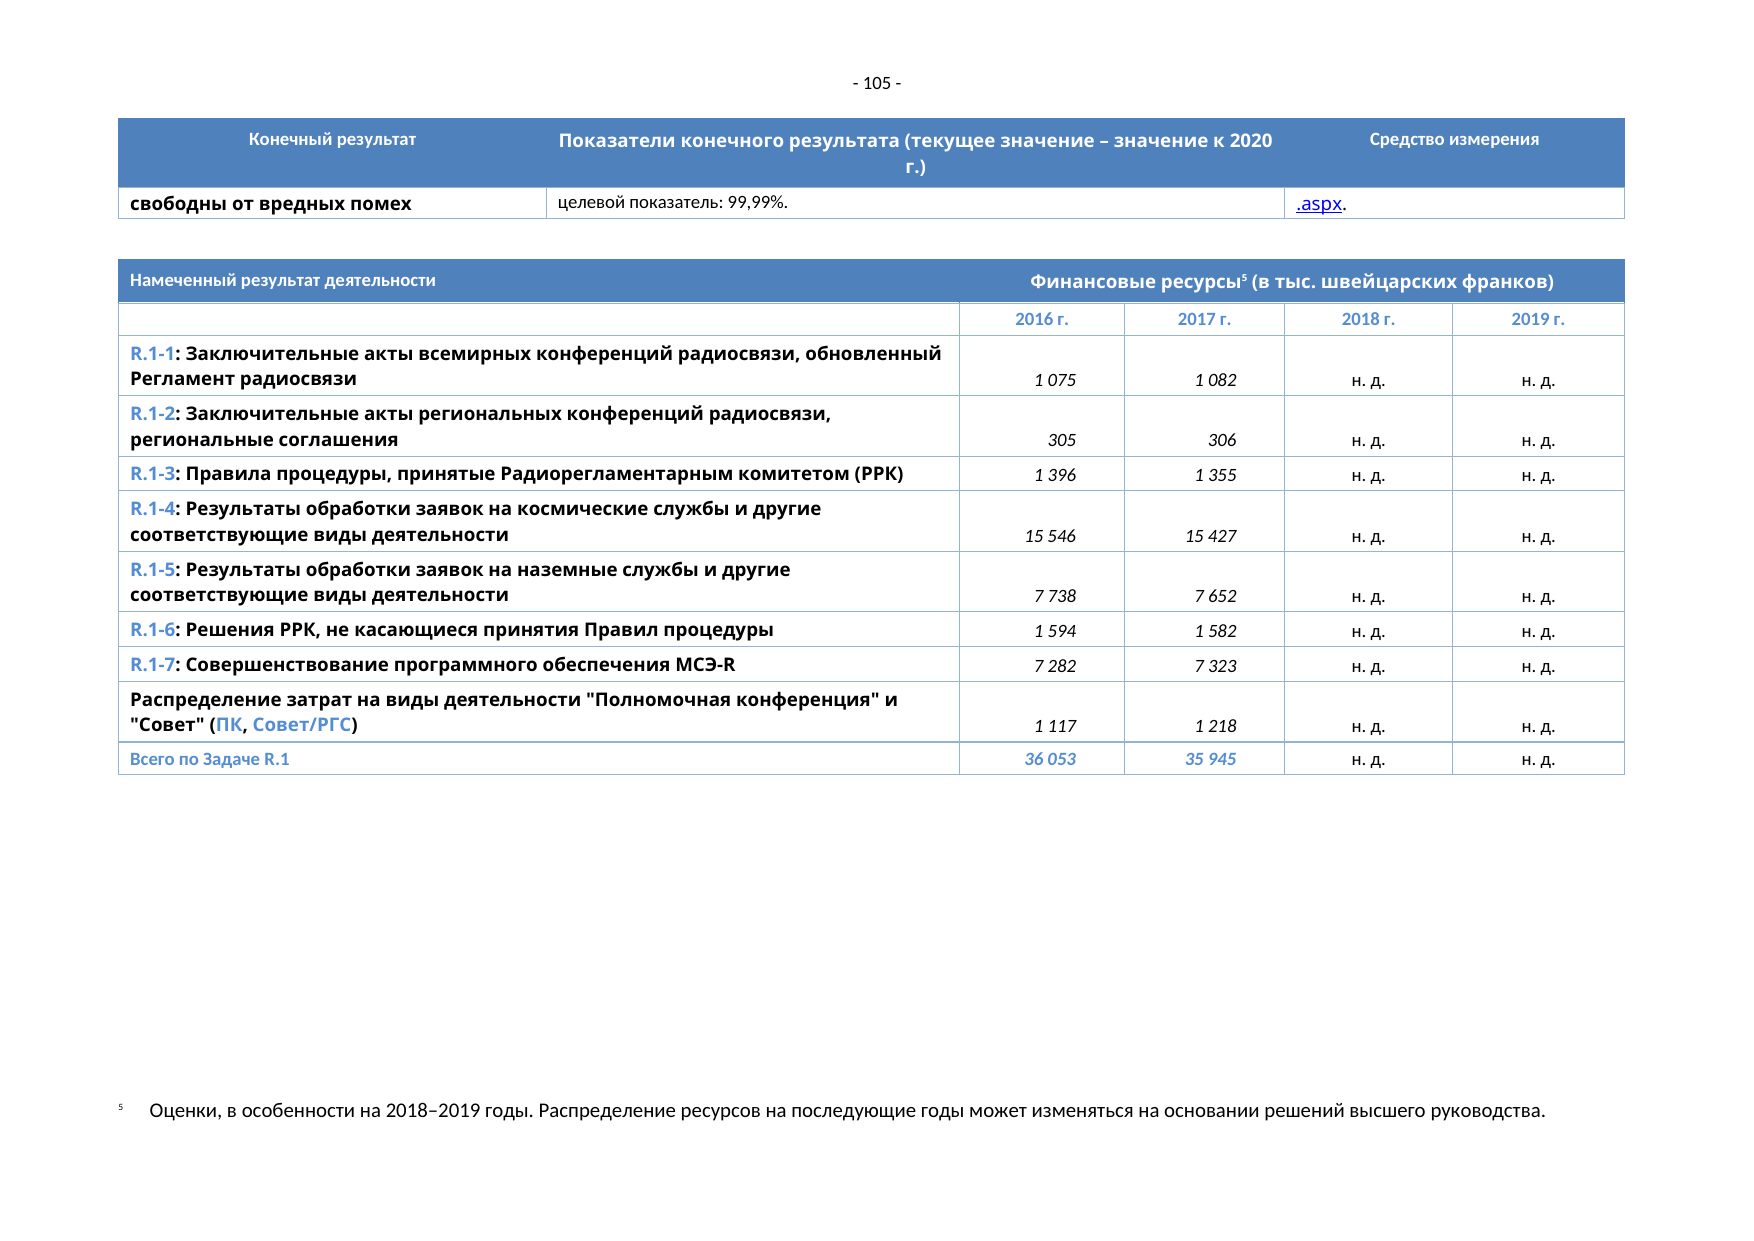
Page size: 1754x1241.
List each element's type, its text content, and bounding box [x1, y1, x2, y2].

table_cell н. д. [1285, 336, 1452, 395]
table_header Финансовые ресурсы (в тыс. швейцарских франков) [960, 260, 1624, 302]
table_header Показатели конечного результата (текущее значение – значение к 2020 г.) [547, 119, 1284, 187]
table_header Конечный результат [119, 119, 546, 187]
table_cell Всего по Задаче R.1 [119, 743, 959, 774]
table_header Намеченный результат деятельности [119, 260, 959, 302]
table_cell н. д. [1453, 552, 1624, 611]
table_cell 7 323 [1125, 647, 1284, 681]
table_cell 1 082 [1125, 336, 1284, 395]
table_cell 1 582 [1125, 612, 1284, 646]
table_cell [1285, 188, 1624, 218]
table_cell н. д. [1285, 396, 1452, 456]
table_cell н. д. [1453, 682, 1624, 741]
table_cell н. д. [1285, 612, 1452, 646]
table_cell Распределение затрат на виды деятельности "Полномочная конференция" и "Совет" (ПК, Совет/РГС) [119, 682, 959, 741]
table_cell н. д. [1285, 647, 1452, 681]
table_cell 2019 г. [1453, 304, 1624, 335]
table_cell R.1-4: Результаты обработки заявок на космические службы и другие соответствующие виды деятельности [119, 491, 959, 551]
table_cell н. д. [1285, 682, 1452, 741]
table_cell 1 594 [960, 612, 1124, 646]
table_cell R.1-6: Решения РРК, не касающиеся принятия Правил процедуры [119, 612, 959, 646]
table_cell 305 [960, 396, 1124, 456]
table_cell 1 396 [960, 457, 1124, 490]
table_cell 7 282 [960, 647, 1124, 681]
table_cell 7 738 [960, 552, 1124, 611]
table_cell н. д. [1285, 743, 1452, 774]
table_cell 2016 г. [960, 304, 1124, 335]
table_cell н. д. [1453, 647, 1624, 681]
table_cell 2017 г. [1125, 304, 1284, 335]
table_cell н. д. [1453, 396, 1624, 456]
table_cell н. д. [1453, 457, 1624, 490]
table_cell н. д. [1453, 612, 1624, 646]
table_cell 1 075 [960, 336, 1124, 395]
table_cell н. д. [1285, 457, 1452, 490]
table_cell н. д. [1285, 491, 1452, 551]
table_cell R.1-1: Заключительные акты всемирных конференций радиосвязи, обновленный Регламент радиосвязи [119, 336, 959, 395]
table_cell 35 945 [1125, 743, 1284, 774]
table_cell н. д. [1453, 743, 1624, 774]
table_cell R.1-5: Результаты обработки заявок на наземные службы и другие соответствующие виды деятельности [119, 552, 959, 611]
table_cell [119, 304, 959, 335]
table_cell R.1-3: Правила процедуры, принятые Радиорегламентарным комитетом (РРК) [119, 457, 959, 490]
table_cell 7 652 [1125, 552, 1284, 611]
table_cell 15 546 [960, 491, 1124, 551]
table_cell R.1-2: Заключительные акты региональных конференций радиосвязи, региональные соглашения [119, 396, 959, 456]
table_cell 15 427 [1125, 491, 1284, 551]
table_cell 1 117 [960, 682, 1124, 741]
table_cell н. д. [1285, 552, 1452, 611]
table_cell 1 355 [1125, 457, 1284, 490]
table_header Средство измерения [1285, 119, 1624, 187]
table_cell R.1-7: Совершенствование программного обеспечения МСЭ-R [119, 647, 959, 681]
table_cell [119, 188, 546, 218]
table_cell н. д. [1453, 336, 1624, 395]
table_cell 2018 г. [1285, 304, 1452, 335]
table_cell н. д. [1453, 491, 1624, 551]
table_cell 306 [1125, 396, 1284, 456]
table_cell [547, 188, 1284, 218]
table_cell 36 053 [960, 743, 1124, 774]
table_cell 1 218 [1125, 682, 1284, 741]
